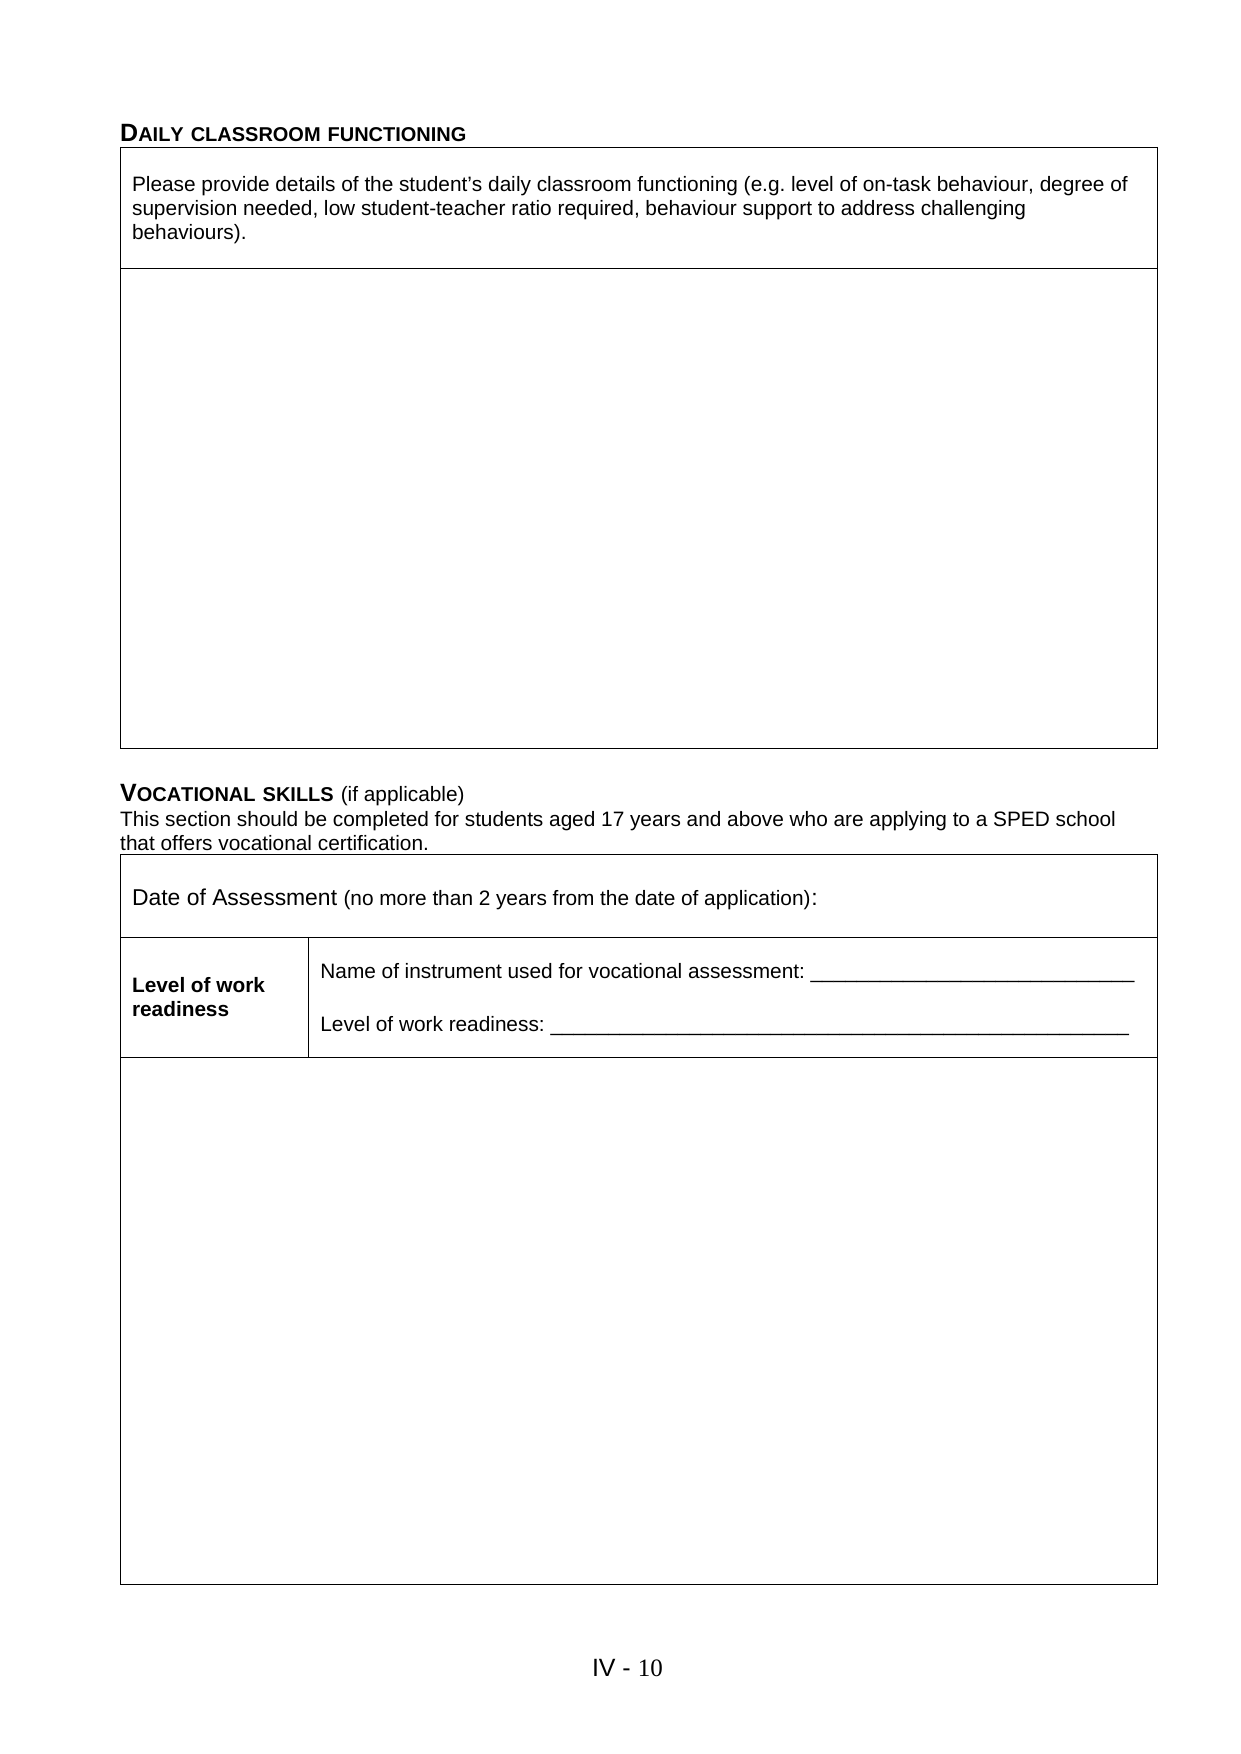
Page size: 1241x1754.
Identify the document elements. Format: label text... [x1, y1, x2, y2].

text Daily classroom functioning [120, 118, 1134, 147]
table_header Date of Assessment (no more than 2 years from the date of application): [121, 855, 1157, 937]
table_cell [121, 1058, 1157, 1584]
table_header Please provide details of the student’s daily classroom functioning (e.g. level of on-task behaviour, degree of supervision needed, low student-teacher ratio required, behaviour support to address challenging behaviours). [121, 148, 1157, 268]
text Vocational skills (if applicable) [120, 778, 1134, 806]
table_cell Name of instrument used for vocational assessment: ____________________________ Level of work readiness: __________________________________________________ [309, 938, 1157, 1057]
table_cell Level of work readiness [121, 938, 308, 1057]
table_cell [121, 269, 1157, 748]
text This section should be completed for students aged 17 years and above who are applying to a SPED school that offers vocational certification. [120, 806, 1134, 854]
